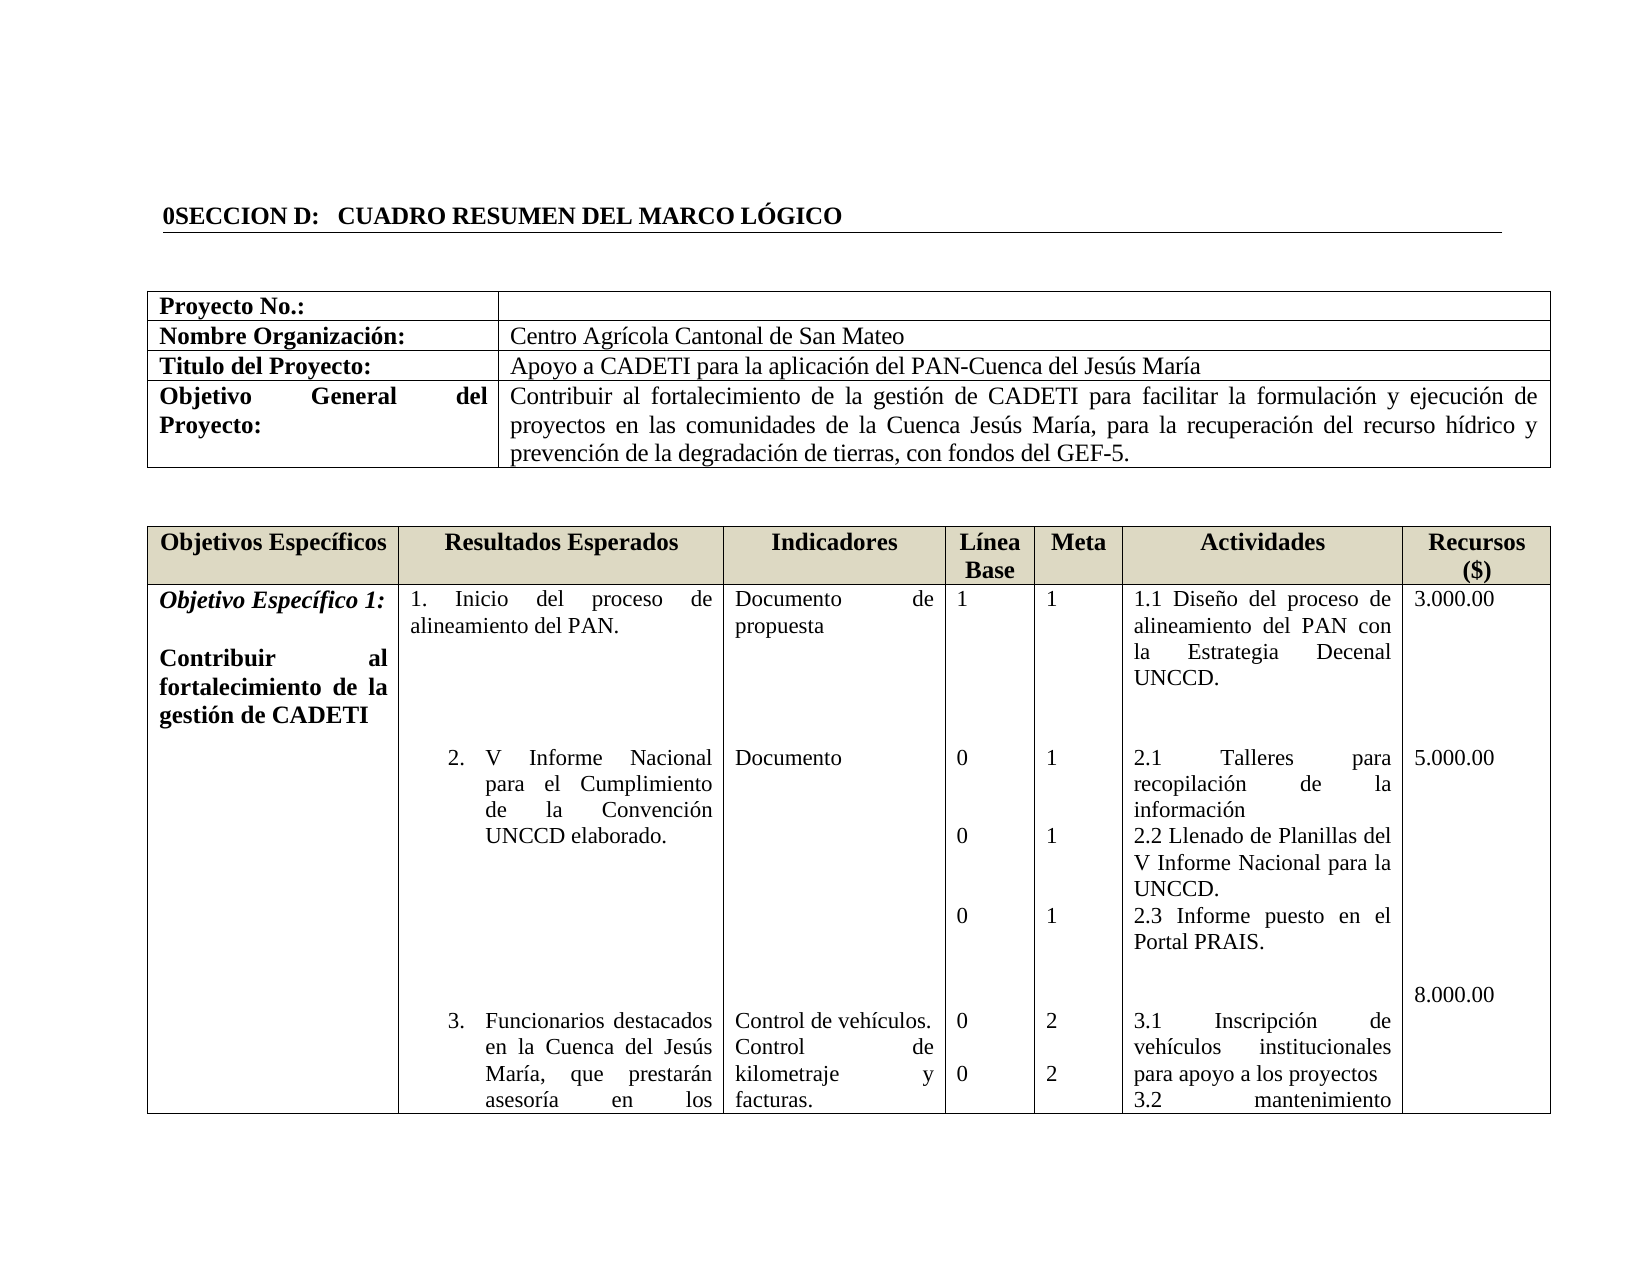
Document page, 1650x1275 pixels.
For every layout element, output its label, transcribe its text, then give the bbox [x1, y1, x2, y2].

table_header Proyecto No.: [148, 292, 498, 320]
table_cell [399, 585, 723, 1112]
table_cell Objetivo General del Proyecto: [148, 381, 498, 467]
table_header Indicadores [724, 527, 945, 584]
text 0SECCION D: CUADRO RESUMEN DEL MARCO LÓGICO [162, 201, 1502, 233]
table_cell Centro Agrícola Cantonal de San Mateo [499, 321, 1550, 350]
table_cell 1 1 1 1 2 2 100 0 2 2 1 1 10 [1035, 585, 1122, 1112]
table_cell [1123, 585, 1402, 1112]
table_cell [724, 585, 945, 1112]
table_header [499, 292, 1550, 320]
table_header Objetivos Específicos [148, 527, 398, 584]
table_header Línea Base [946, 527, 1034, 584]
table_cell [1403, 585, 1550, 1112]
table_cell Titulo del Proyecto: [148, 351, 498, 380]
table_header Recursos ($) [1403, 527, 1550, 584]
table_cell 1 0 0 0 0 0 0 0 0 0 0 0 0 [946, 585, 1034, 1112]
table_cell Apoyo a CADETI para la aplicación del PAN-Cuenca del Jesús María [499, 351, 1550, 380]
table_header Resultados Esperados [399, 527, 723, 584]
table_cell Nombre Organización: [148, 321, 498, 350]
table_cell Contribuir al fortalecimiento de la gestión de CADETI para facilitar la formulación y ejecución de proyectos en las comunidades de la Cuenca Jesús María, para la recuperación del recurso hídrico y prevención de la degradación de tierras, con fondos del GEF-5. [499, 381, 1550, 467]
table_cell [148, 585, 398, 1112]
table_header Actividades [1123, 527, 1402, 584]
table_header Meta [1035, 527, 1122, 584]
